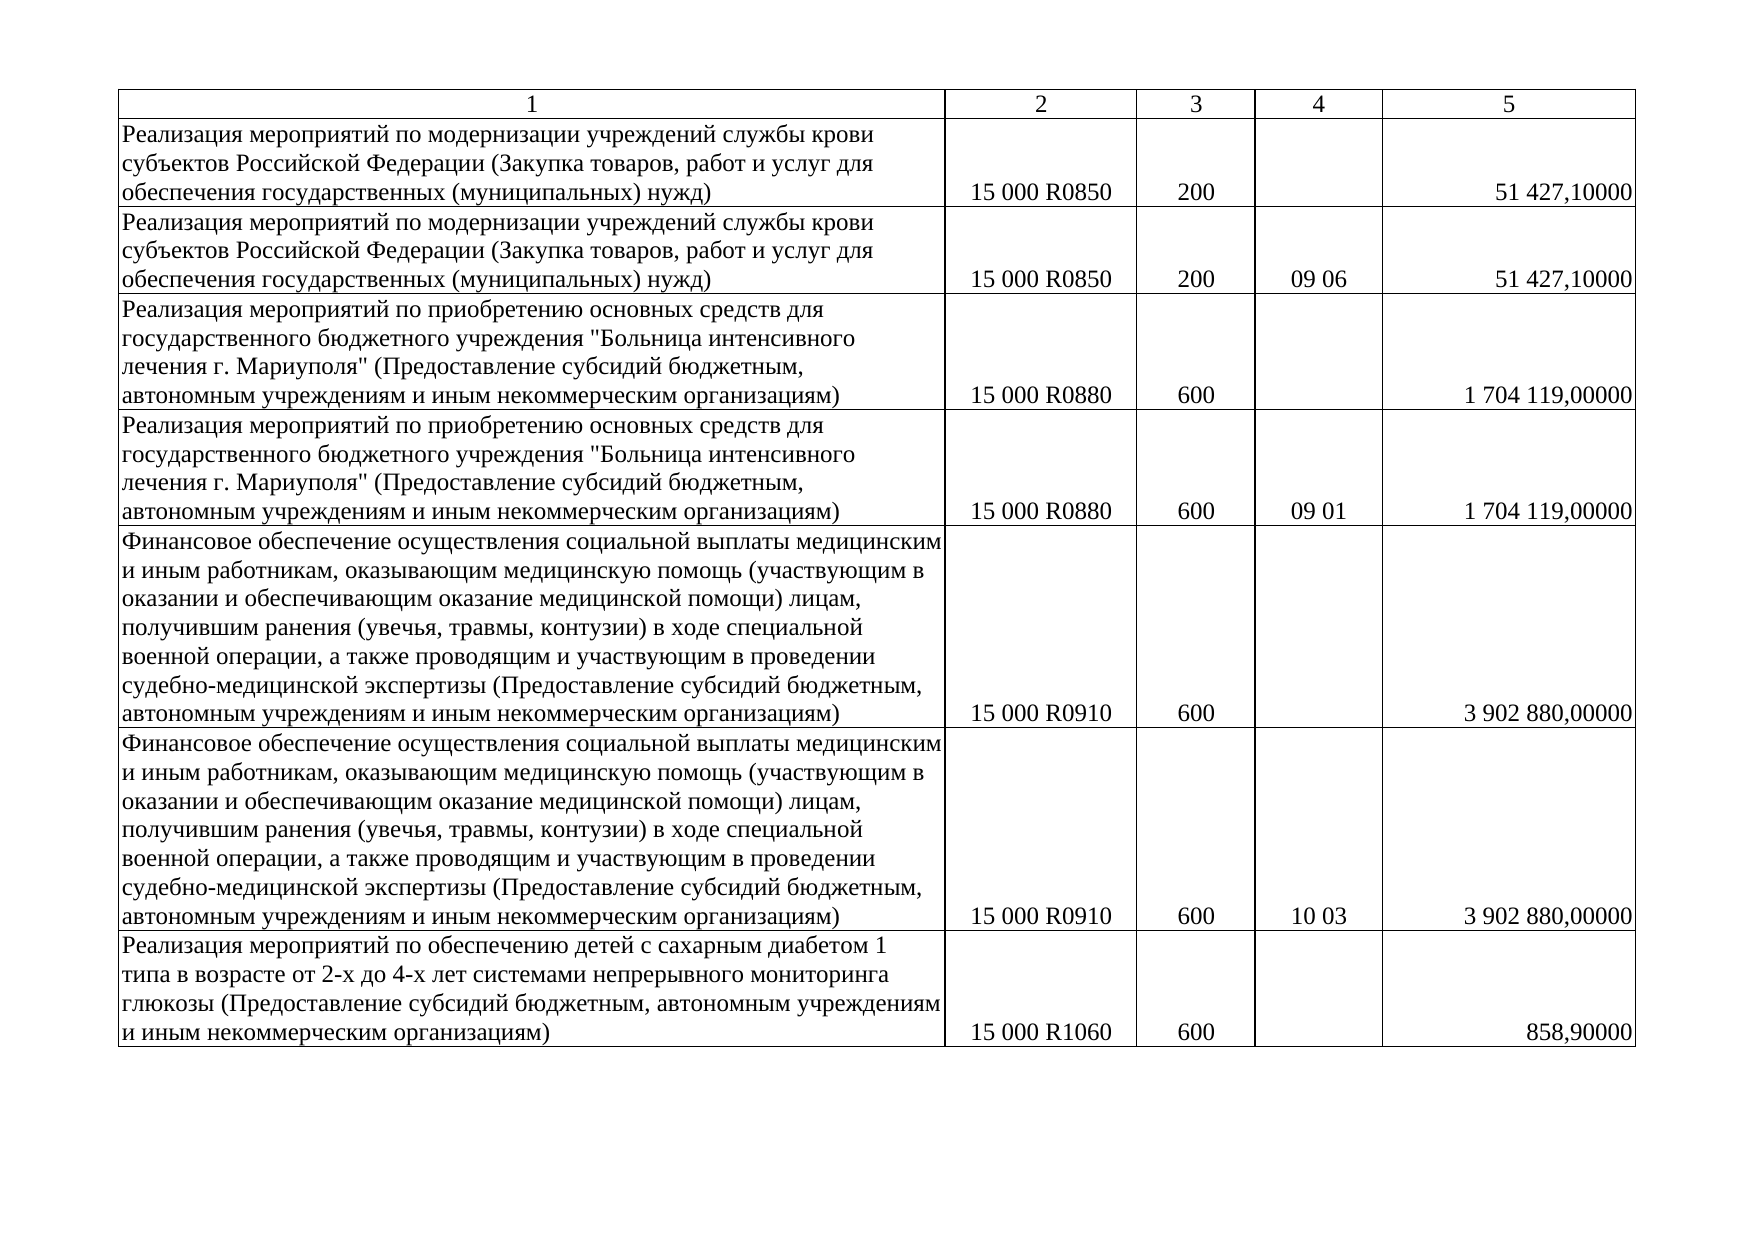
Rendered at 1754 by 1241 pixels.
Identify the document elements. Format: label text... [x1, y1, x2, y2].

table_cell [1256, 931, 1382, 1046]
table_cell 15 000 R0880 [946, 294, 1136, 409]
table_cell 200 [1137, 119, 1254, 206]
table_cell Реализация мероприятий по модернизации учреждений службы крови субъектов Российской Федерации (Закупка товаров, работ и услуг для обеспечения государственных (муниципальных) нужд) [119, 207, 944, 293]
table_cell [1256, 294, 1382, 409]
table_cell 600 [1137, 294, 1254, 409]
table_cell 09 01 [1256, 410, 1382, 525]
table_cell 858,90000 [1383, 931, 1635, 1046]
table_header 1 [119, 90, 944, 118]
table_cell Реализация мероприятий по приобретению основных средств для государственного бюджетного учреждения "Больница интенсивного лечения г. Мариуполя" (Предоставление субсидий бюджетным, автономным учреждениям и иным некоммерческим организациям) [119, 294, 944, 409]
table_header 3 [1137, 90, 1254, 118]
table_cell 1 704 119,00000 [1383, 410, 1635, 525]
table_cell 10 03 [1256, 728, 1382, 929]
table_cell 51 427,10000 [1383, 207, 1635, 293]
table_cell Финансовое обеспечение осуществления социальной выплаты медицинским и иным работникам, оказывающим медицинскую помощь (участвующим в оказании и обеспечивающим оказание медицинской помощи) лицам, получившим ранения (увечья, травмы, контузии) в ходе специальной военной операции, а также проводящим и участвующим в проведении судебно-медицинской экспертизы (Предоставление субсидий бюджетным, автономным учреждениям и иным некоммерческим организациям) [119, 526, 944, 727]
table_cell [1256, 119, 1382, 206]
table_cell 200 [1137, 207, 1254, 293]
table_cell 600 [1137, 410, 1254, 525]
table_cell 600 [1137, 728, 1254, 929]
table_cell 15 000 R0850 [946, 119, 1136, 206]
table_cell 600 [1137, 526, 1254, 727]
table_cell 15 000 R0850 [946, 207, 1136, 293]
table_cell 3 902 880,00000 [1383, 728, 1635, 929]
table_cell Реализация мероприятий по модернизации учреждений службы крови субъектов Российской Федерации (Закупка товаров, работ и услуг для обеспечения государственных (муниципальных) нужд) [119, 119, 944, 206]
table_cell 09 06 [1256, 207, 1382, 293]
table_cell 600 [1137, 931, 1254, 1046]
table_cell Реализация мероприятий по приобретению основных средств для государственного бюджетного учреждения "Больница интенсивного лечения г. Мариуполя" (Предоставление субсидий бюджетным, автономным учреждениям и иным некоммерческим организациям) [119, 410, 944, 525]
table_cell Финансовое обеспечение осуществления социальной выплаты медицинским и иным работникам, оказывающим медицинскую помощь (участвующим в оказании и обеспечивающим оказание медицинской помощи) лицам, получившим ранения (увечья, травмы, контузии) в ходе специальной военной операции, а также проводящим и участвующим в проведении судебно-медицинской экспертизы (Предоставление субсидий бюджетным, автономным учреждениям и иным некоммерческим организациям) [119, 728, 944, 929]
table_cell 15 000 R0910 [946, 526, 1136, 727]
table_cell 51 427,10000 [1383, 119, 1635, 206]
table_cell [119, 931, 944, 1046]
table_cell 15 000 R0910 [946, 728, 1136, 929]
table_header 2 [946, 90, 1136, 118]
table_cell 15 000 R0880 [946, 410, 1136, 525]
table_cell 3 902 880,00000 [1383, 526, 1635, 727]
table_cell [1256, 526, 1382, 727]
table_header 5 [1383, 90, 1635, 118]
table_cell 15 000 R1060 [946, 931, 1136, 1046]
table_header 4 [1256, 90, 1382, 118]
table_cell 1 704 119,00000 [1383, 294, 1635, 409]
